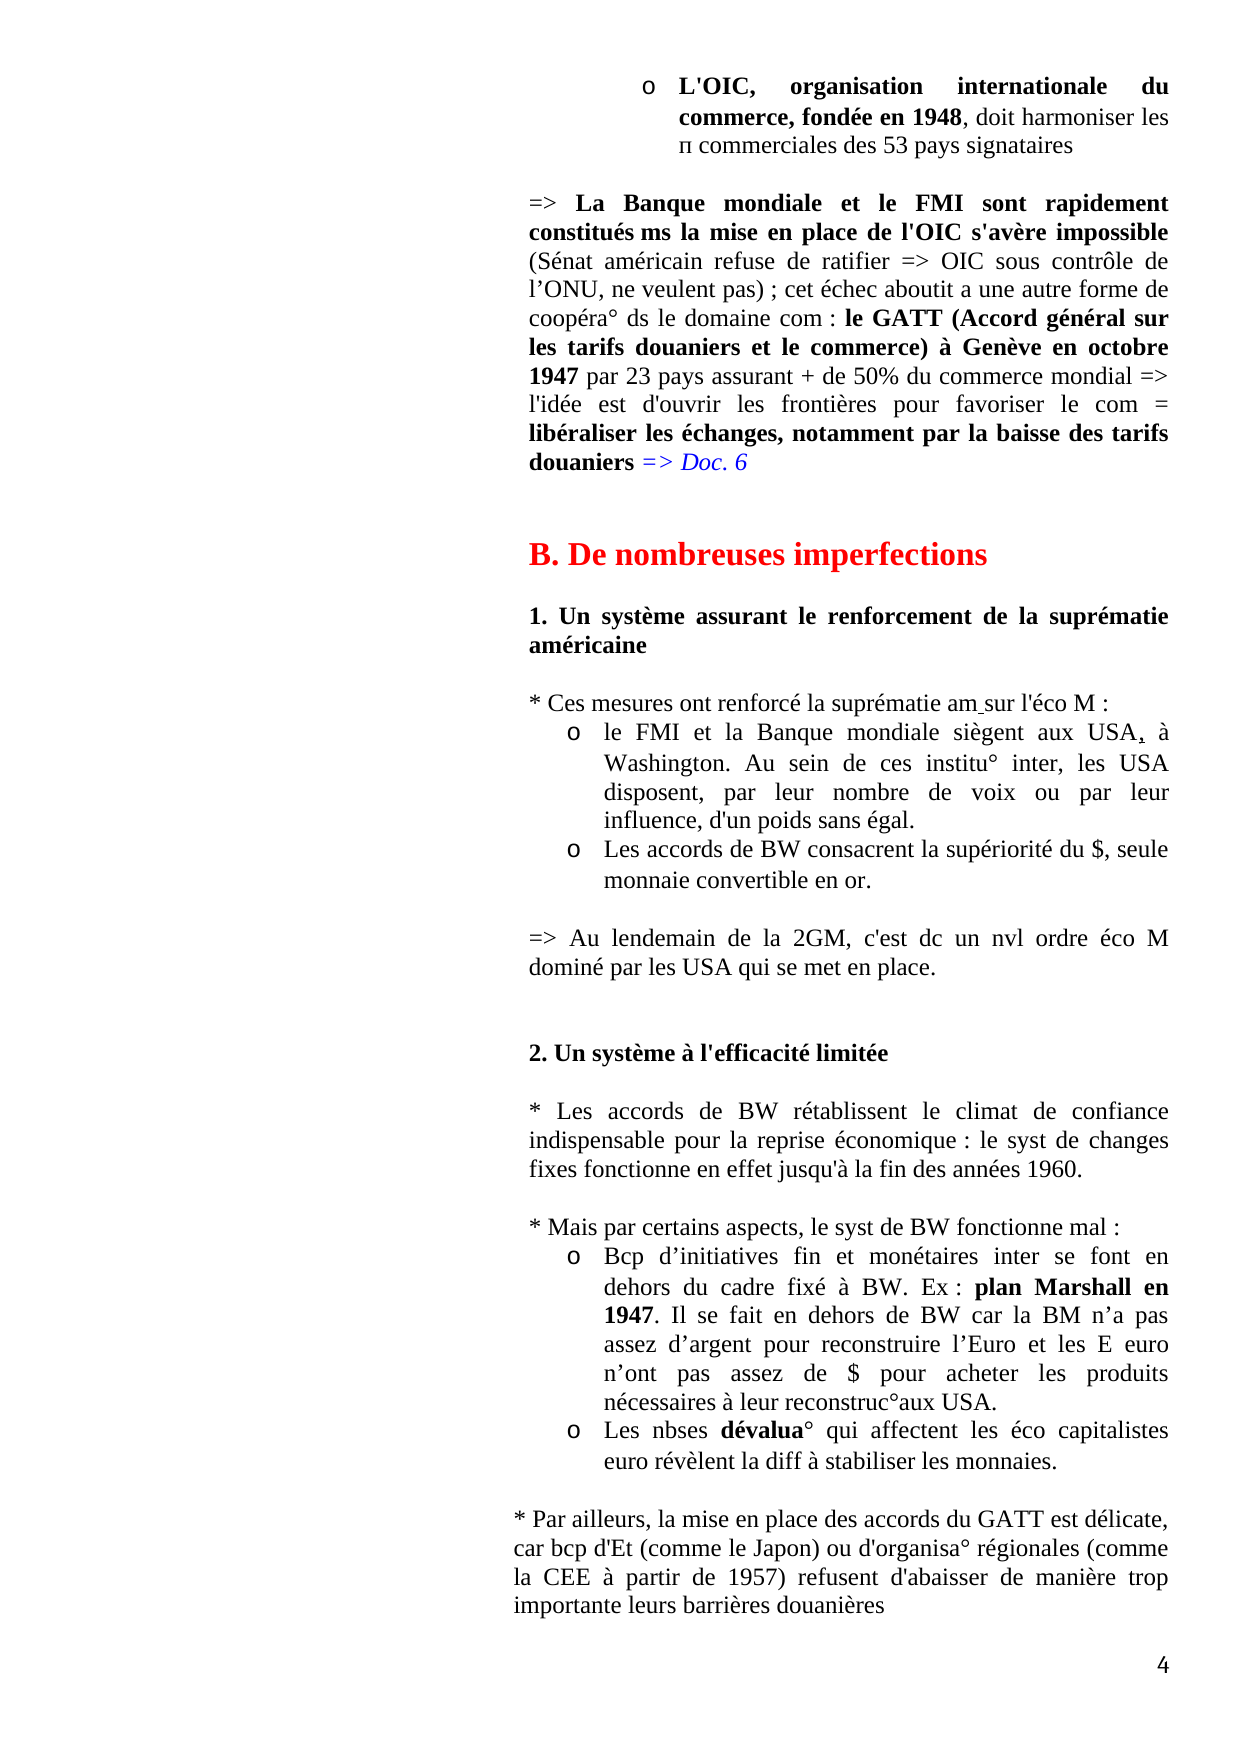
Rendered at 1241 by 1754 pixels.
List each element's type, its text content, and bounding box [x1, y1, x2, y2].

text => La Banque mondiale et le FMI sont rapidement constitués ms la mise en place de l'OIC s'avère impossible (Sénat américain refuse de ratifier => OIC sous contrôle de l’ONU, ne veulent pas) ; cet échec aboutit a une autre forme de coopéra° ds le domaine com : le GATT (Accord général sur les tarifs douaniers et le commerce) à Genève en octobre 1947 par 23 pays assurant + de 50% du commerce mondial => l'idée est d'ouvrir les frontières pour favoriser le com = libéraliser les échanges, notamment par la baisse des tarifs douaniers => Doc. 6 [529, 188, 1169, 476]
list Les nbses dévalua° qui affectent les éco capitalistes euro révèlent la diff à stabiliser les monnaies. [566, 1415, 1169, 1475]
list L'OIC, organisation internationale du commerce, fondée en 1948, doit harmoniser les п commerciales des 53 pays signataires [641, 71, 1169, 159]
list le FMI et la Banque mondiale siègent aux USA, à Washington. Au sein de ces institu° inter, les USA disposent, par leur nombre de voix ou par leur influence, d'un poids sans égal. [566, 717, 1169, 834]
text * Ces mesures ont renforcé la suprématie am sur l'éco M : [529, 688, 1169, 717]
list Bcp d’initiatives fin et monétaires inter se font en dehors du cadre fixé à BW. Ex : plan Marshall en 1947. Il se fait en dehors de BW car la BM n’a pas assez d’argent pour reconstruire l’Euro et les E euro n’ont pas assez de $ pour acheter les produits nécessaires à leur reconstruc°aux USA. [566, 1241, 1169, 1415]
list Les accords de BW consacrent la supériorité du $, seule monnaie convertible en or. [566, 834, 1169, 894]
text 1. Un système assurant le renforcement de la suprématie américaine [529, 601, 1169, 659]
text 2. Un système à l'efficacité limitée [529, 1038, 1169, 1067]
text * Par ailleurs, la mise en place des accords du GATT est délicate, car bcp d'Et (comme le Japon) ou d'organisa° régionales (comme la CEE à partir de 1957) refusent d'abaisser de manière trop importante leurs barrières douanières [513, 1504, 1169, 1619]
text B. De nombreuses imperfections [529, 534, 1169, 572]
text * Mais par certains aspects, le syst de BW fonctionne mal : [529, 1212, 1169, 1241]
text * Les accords de BW rétablissent le climat de confiance indispensable pour la reprise économique : le syst de changes fixes fonctionne en effet jusqu'à la fin des années 1960. [529, 1096, 1169, 1183]
text => Au lendemain de la 2GM, c'est dc un nvl ordre éco M dominé par les USA qui se met en place. [529, 923, 1169, 980]
